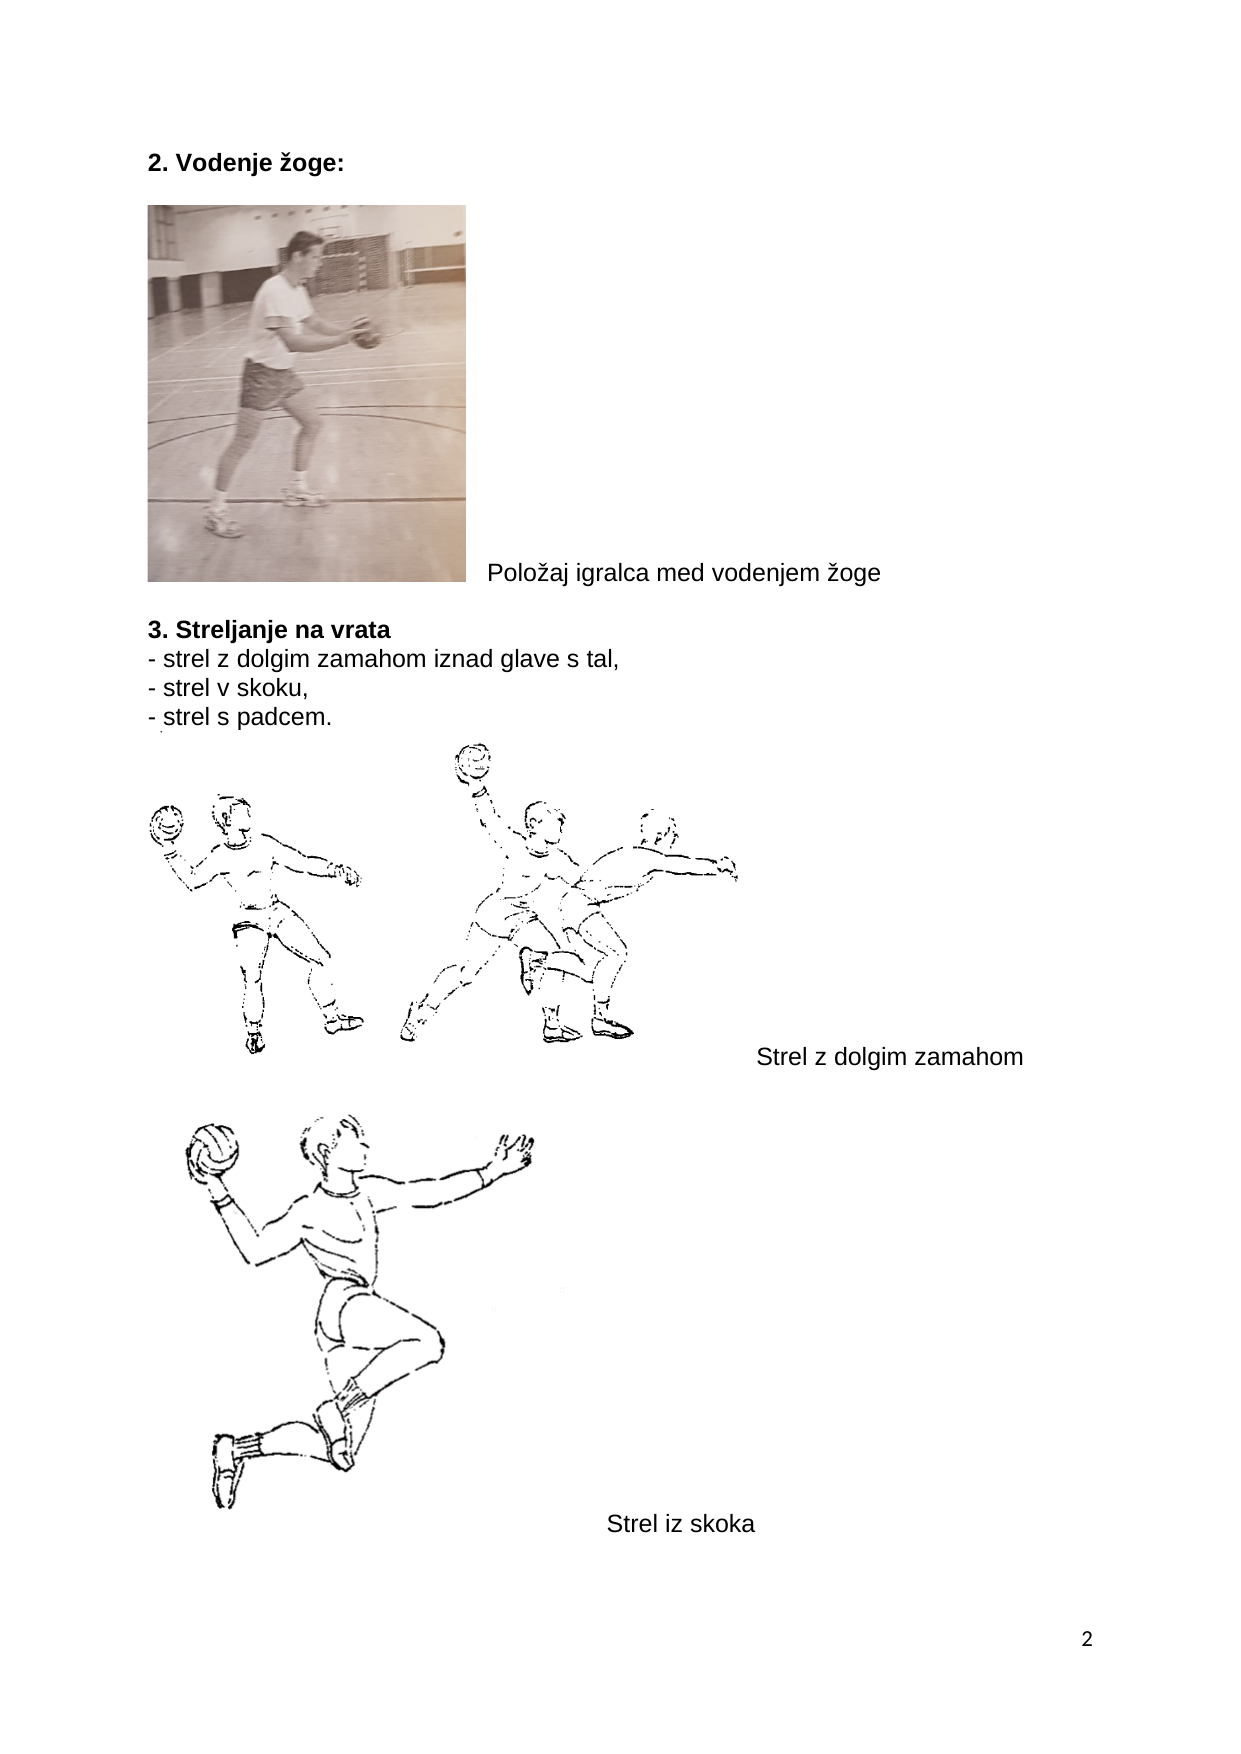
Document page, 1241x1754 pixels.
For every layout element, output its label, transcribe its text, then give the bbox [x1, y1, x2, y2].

text 2. Vodenje žoge: [148, 148, 1093, 176]
text - strel v skoku, [148, 673, 1093, 701]
picture [147, 205, 466, 582]
text - strel z dolgim zamahom iznad glave s tal, [148, 644, 1093, 673]
picture [147, 730, 750, 1065]
picture [147, 1098, 593, 1532]
text 3. Streljanje na vrata [148, 615, 1093, 644]
text - strel s padcem. [148, 701, 1093, 730]
